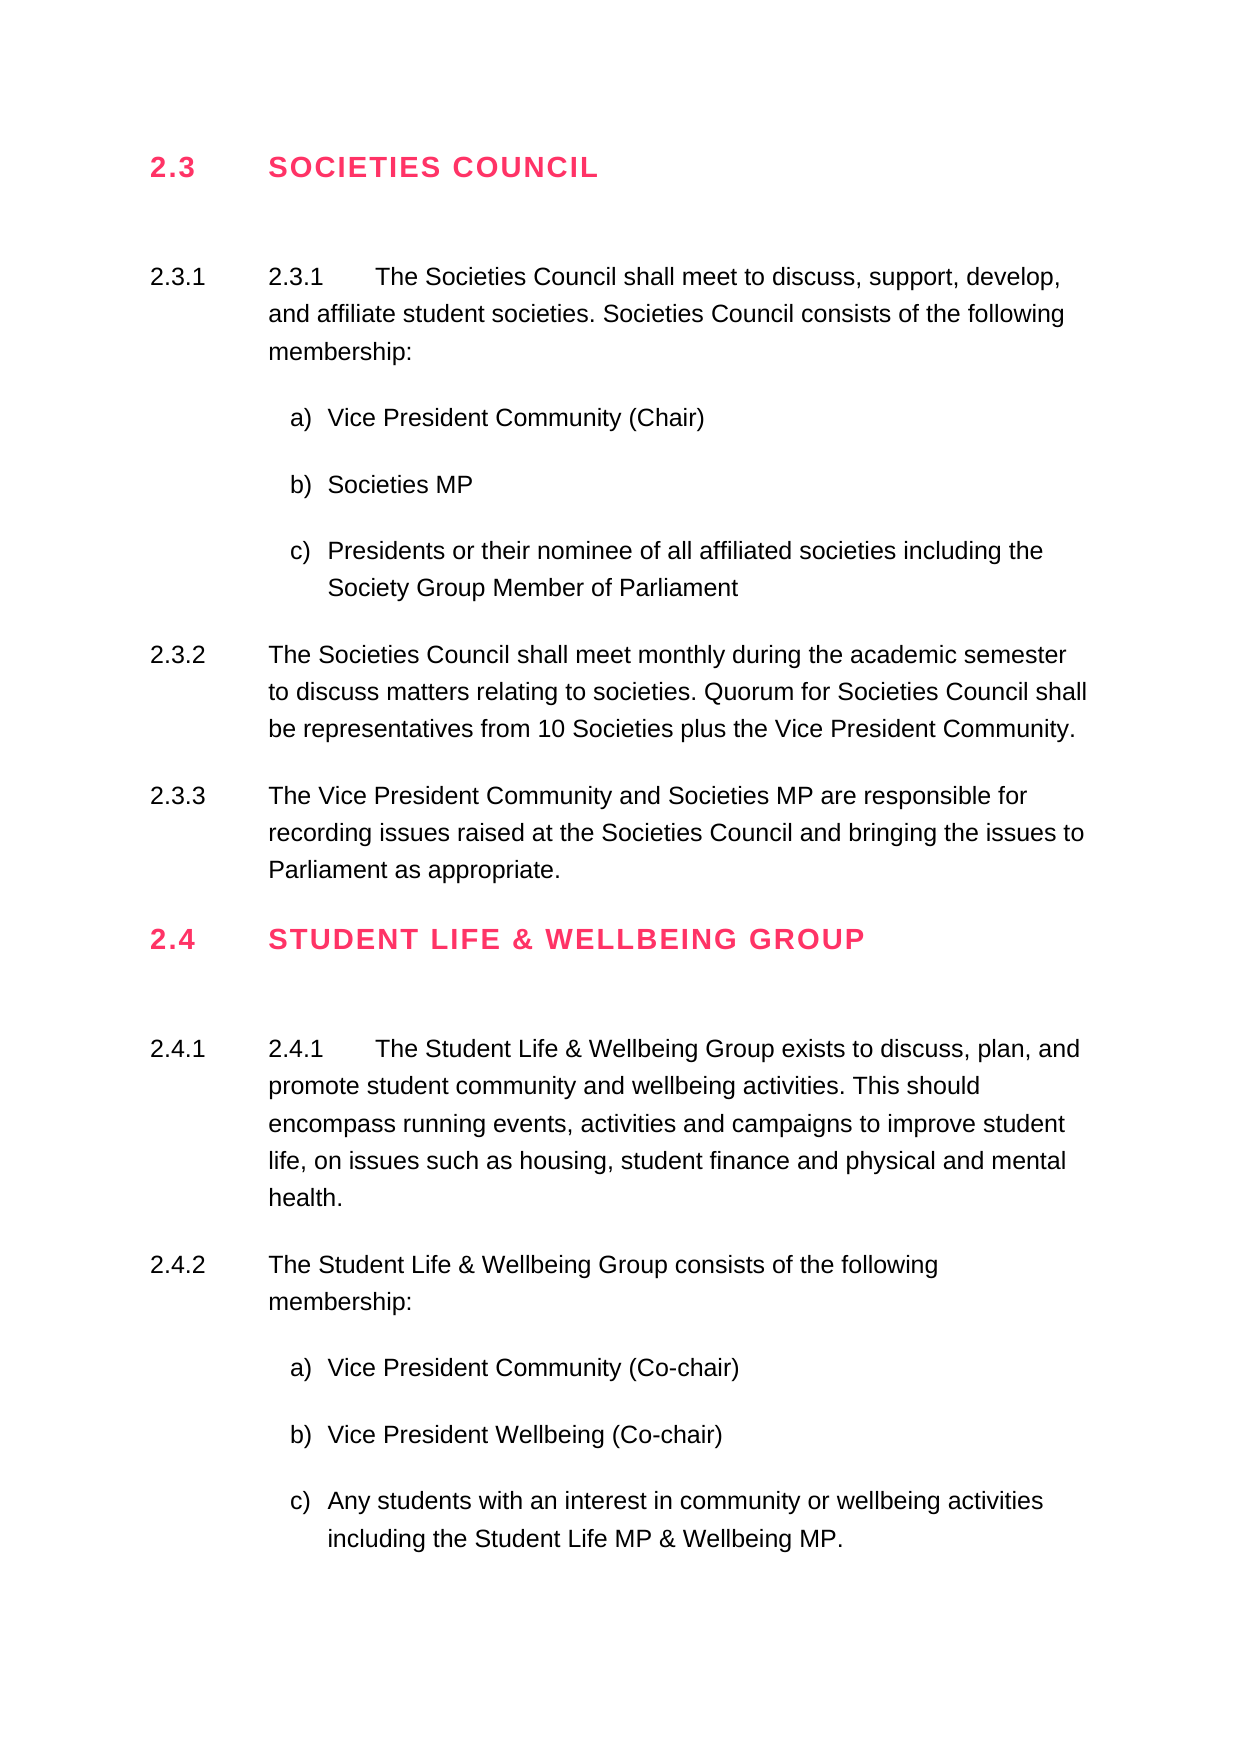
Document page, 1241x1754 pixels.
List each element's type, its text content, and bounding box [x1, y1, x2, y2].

list 2.3.1 The Societies Council shall meet to discuss, support, develop, and affiliate student societies. Societies Council consists of the following membership: [150, 262, 1090, 365]
list The Vice President Community and Societies MP are responsible for recording issues raised at the Societies Council and bringing the issues to Parliament as appropriate. [150, 781, 1090, 884]
list The Student Life & Wellbeing Group consists of the following membership: [150, 1249, 1090, 1316]
list Vice President Wellbeing (Co-chair) [290, 1420, 1090, 1448]
list Vice President Community (Co-chair) [290, 1353, 1090, 1382]
list Any students with an interest in community or wellbeing activities including the Student Life MP & Wellbeing MP. [290, 1486, 1090, 1552]
list Societies Council [150, 150, 1090, 227]
list Societies MP [290, 469, 1090, 498]
list The Societies Council shall meet monthly during the academic semester to discuss matters relating to societies. Quorum for Societies Council shall be representatives from 10 Societies plus the Vice President Community. [150, 640, 1090, 743]
list Presidents or their nominee of all affiliated societies including the Society Group Member of Parliament [290, 536, 1090, 602]
list Vice President Community (Chair) [290, 403, 1090, 432]
list 2.4.1 The Student Life & Wellbeing Group exists to discuss, plan, and promote student community and wellbeing activities. This should encompass running events, activities and campaigns to improve student life, on issues such as housing, student finance and physical and mental health. [150, 1034, 1090, 1212]
list Student Life & WEllbeing Group [150, 922, 1090, 999]
